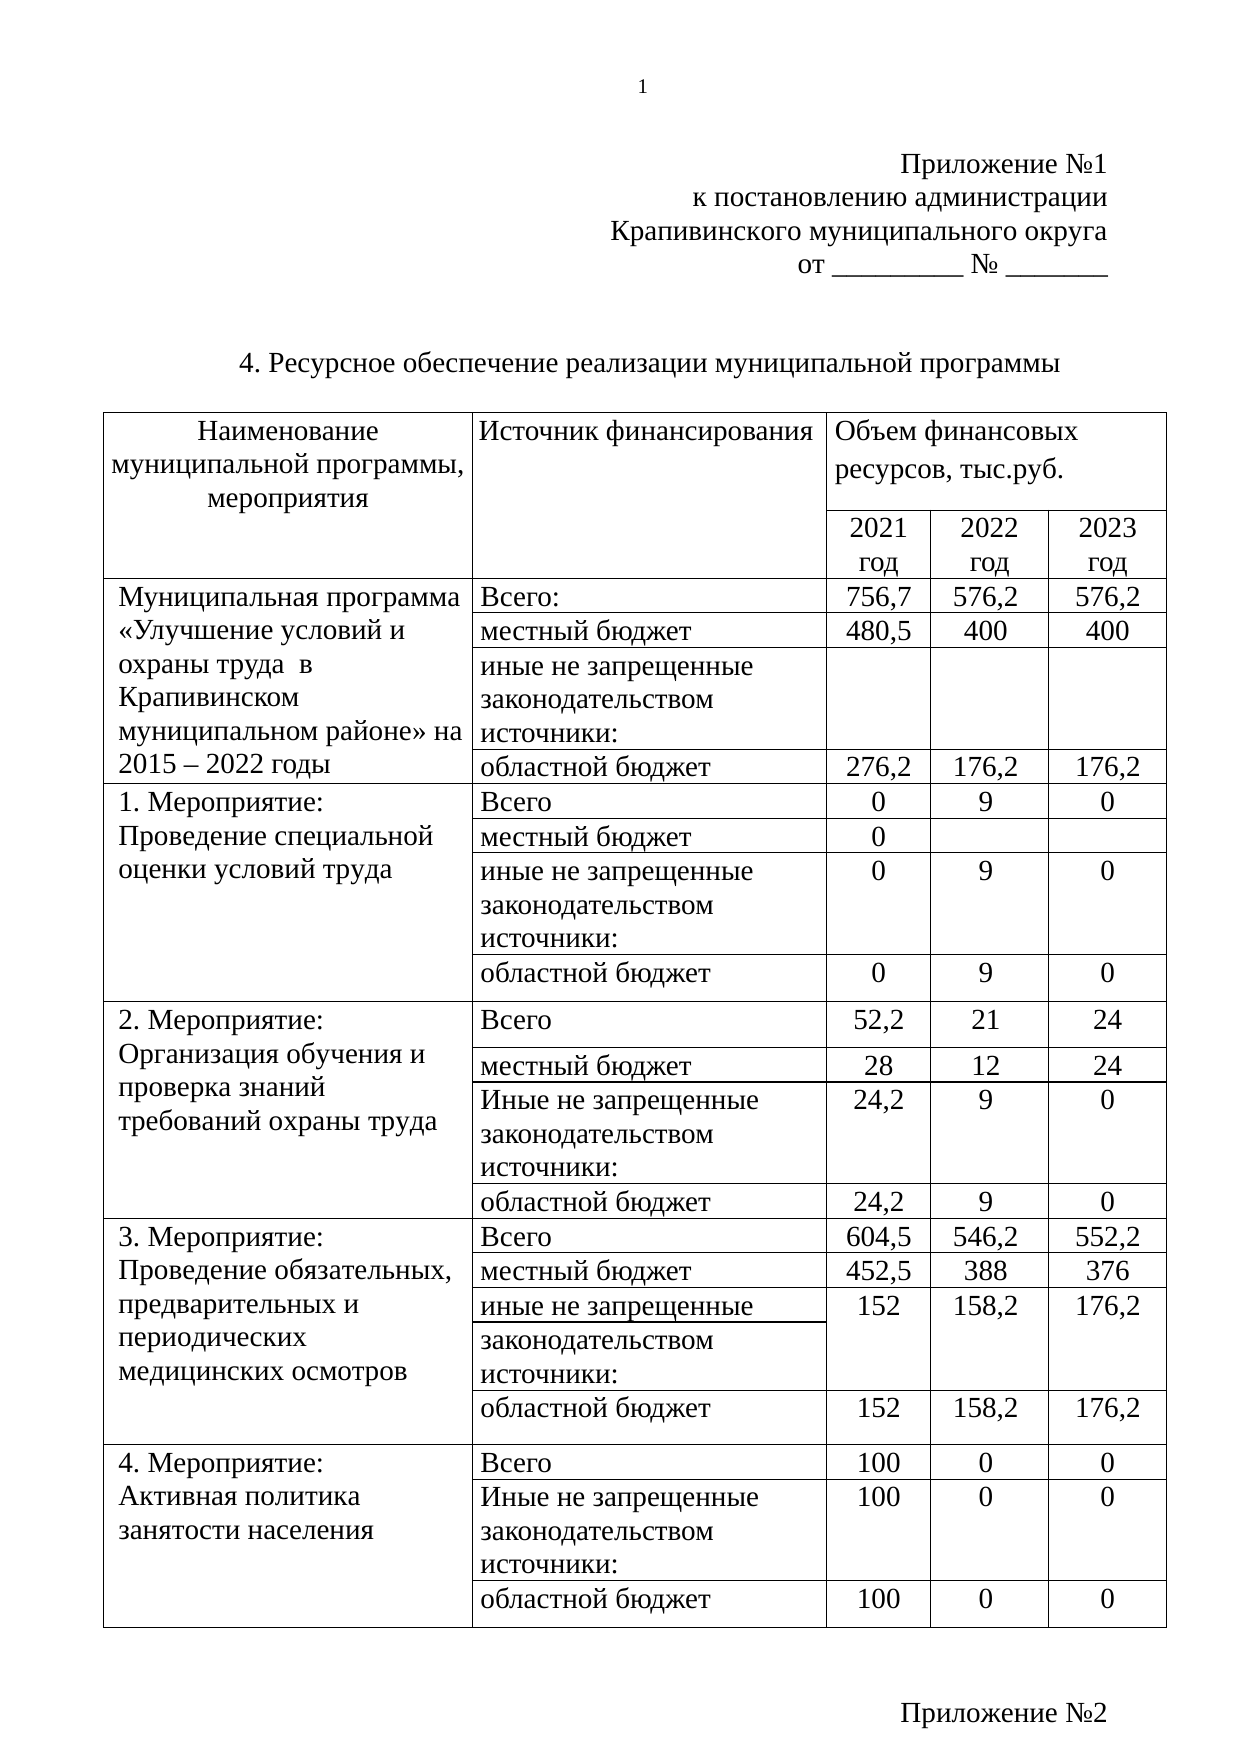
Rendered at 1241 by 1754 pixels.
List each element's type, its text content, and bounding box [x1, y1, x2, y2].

table_cell областной бюджет [473, 1391, 826, 1444]
table_cell 24,2 [827, 1083, 930, 1183]
text Приложение №2 [177, 1695, 1107, 1729]
table_cell Муниципальная программа «Улучшение условий и охраны труда в Крапивинском муниципальном районе» на 2015 – 2022 годы [104, 579, 472, 783]
text 4. Ресурсное обеспечение реализации муниципальной программы [177, 345, 1107, 378]
table_cell 0 [827, 784, 930, 818]
table_cell 24 [1049, 1048, 1166, 1081]
table_cell 0 [1049, 1184, 1166, 1218]
table_cell 552,2 [1049, 1219, 1166, 1252]
table_cell 604,5 [827, 1219, 930, 1252]
table_cell 546,2 [931, 1219, 1048, 1252]
table_cell областной бюджет [473, 955, 826, 1001]
table_cell местный бюджет [473, 1253, 826, 1287]
table_cell 0 [1049, 1581, 1166, 1627]
table_cell 0 [1049, 955, 1166, 1001]
table_cell 9 [931, 1083, 1048, 1183]
text Приложение №1 к постановлению администрации [177, 146, 1107, 213]
table_cell 0 [827, 819, 930, 852]
table_cell 2022 год [931, 511, 1048, 578]
table_cell 158,2 [931, 1288, 1048, 1389]
table_cell 100 [827, 1581, 930, 1627]
table_cell 52,2 [827, 1002, 930, 1047]
table_cell областной бюджет [473, 1581, 826, 1627]
table_cell 400 [1049, 613, 1166, 647]
table_cell 4. Мероприятие: Активная политика занятости населения [104, 1445, 472, 1627]
table_cell иные не запрещенные законодательством источники: [473, 648, 826, 748]
table_cell 276,2 [827, 750, 930, 783]
table_cell 0 [1049, 1445, 1166, 1478]
table_cell областной бюджет [473, 750, 826, 783]
table_header Источник финансирования [473, 413, 826, 578]
table_header Объем финансовых ресурсов, тыс.руб. [827, 413, 1166, 509]
table_cell 0 [1049, 784, 1166, 818]
table_cell 9 [931, 853, 1048, 954]
table_cell [1049, 819, 1166, 852]
table_cell 176,2 [1049, 1391, 1166, 1444]
table_cell 452,5 [827, 1253, 930, 1287]
table_cell 21 [931, 1002, 1048, 1047]
table_cell 176,2 [931, 750, 1048, 783]
table_cell 176,2 [1049, 1288, 1166, 1389]
table_cell 2. Мероприятие: Организация обучения и проверка знаний требований охраны труда [104, 1002, 472, 1218]
table_cell Всего: [473, 579, 826, 612]
table_cell 0 [827, 853, 930, 954]
table_cell Всего [473, 1219, 826, 1252]
table_cell 576,2 [931, 579, 1048, 612]
table_cell 152 [827, 1391, 930, 1444]
table_cell Иные не запрещенные законодательством источники: [473, 1480, 826, 1580]
table_cell 0 [931, 1581, 1048, 1627]
table_cell 0 [931, 1445, 1048, 1478]
table_cell 388 [931, 1253, 1048, 1287]
table_cell Всего [473, 784, 826, 818]
table_cell местный бюджет [473, 1048, 826, 1081]
table_cell [827, 648, 930, 748]
table_cell 0 [931, 1480, 1048, 1580]
table_cell 376 [1049, 1253, 1166, 1287]
text Крапивинского муниципального округа от _________ № _______ [177, 213, 1107, 280]
table_cell [1049, 648, 1166, 748]
table_cell 0 [1049, 1083, 1166, 1183]
table_cell Всего [473, 1445, 826, 1478]
table_cell Иные не запрещенные законодательством источники: [473, 1083, 826, 1183]
table_cell 576,2 [1049, 579, 1166, 612]
table_cell 9 [931, 955, 1048, 1001]
table_cell 158,2 [931, 1391, 1048, 1444]
table_cell 480,5 [827, 613, 930, 647]
table_cell местный бюджет [473, 613, 826, 647]
table_cell 152 [827, 1288, 930, 1389]
table_cell 3. Мероприятие: Проведение обязательных, предварительных и периодических медицинских осмотров [104, 1219, 472, 1444]
table_cell 9 [931, 784, 1048, 818]
table_cell 24,2 [827, 1184, 930, 1218]
table_cell 0 [1049, 1480, 1166, 1580]
table_cell иные не запрещенные законодательством источники: [473, 853, 826, 954]
table_cell иные не запрещенные [473, 1288, 826, 1321]
table_cell 9 [931, 1184, 1048, 1218]
table_cell 100 [827, 1480, 930, 1580]
table_cell 24 [1049, 1002, 1166, 1047]
table_cell 0 [827, 955, 930, 1001]
table_cell областной бюджет [473, 1184, 826, 1218]
table_cell [931, 648, 1048, 748]
table_cell 756,7 [827, 579, 930, 612]
table_cell 100 [827, 1445, 930, 1478]
table_cell 12 [931, 1048, 1048, 1081]
table_cell местный бюджет [473, 819, 826, 852]
table_cell 2023 год [1049, 511, 1166, 578]
table_cell Всего [473, 1002, 826, 1047]
table_cell 0 [1049, 853, 1166, 954]
table_cell 2021 год [827, 511, 930, 578]
table_cell 28 [827, 1048, 930, 1081]
table_cell 400 [931, 613, 1048, 647]
table_cell [931, 819, 1048, 852]
table_cell законодательством источники: [473, 1323, 826, 1389]
table_header Наименование муниципальной программы, мероприятия [104, 413, 472, 578]
table_cell 1. Мероприятие: Проведение специальной оценки условий труда [104, 784, 472, 1001]
table_cell 176,2 [1049, 750, 1166, 783]
